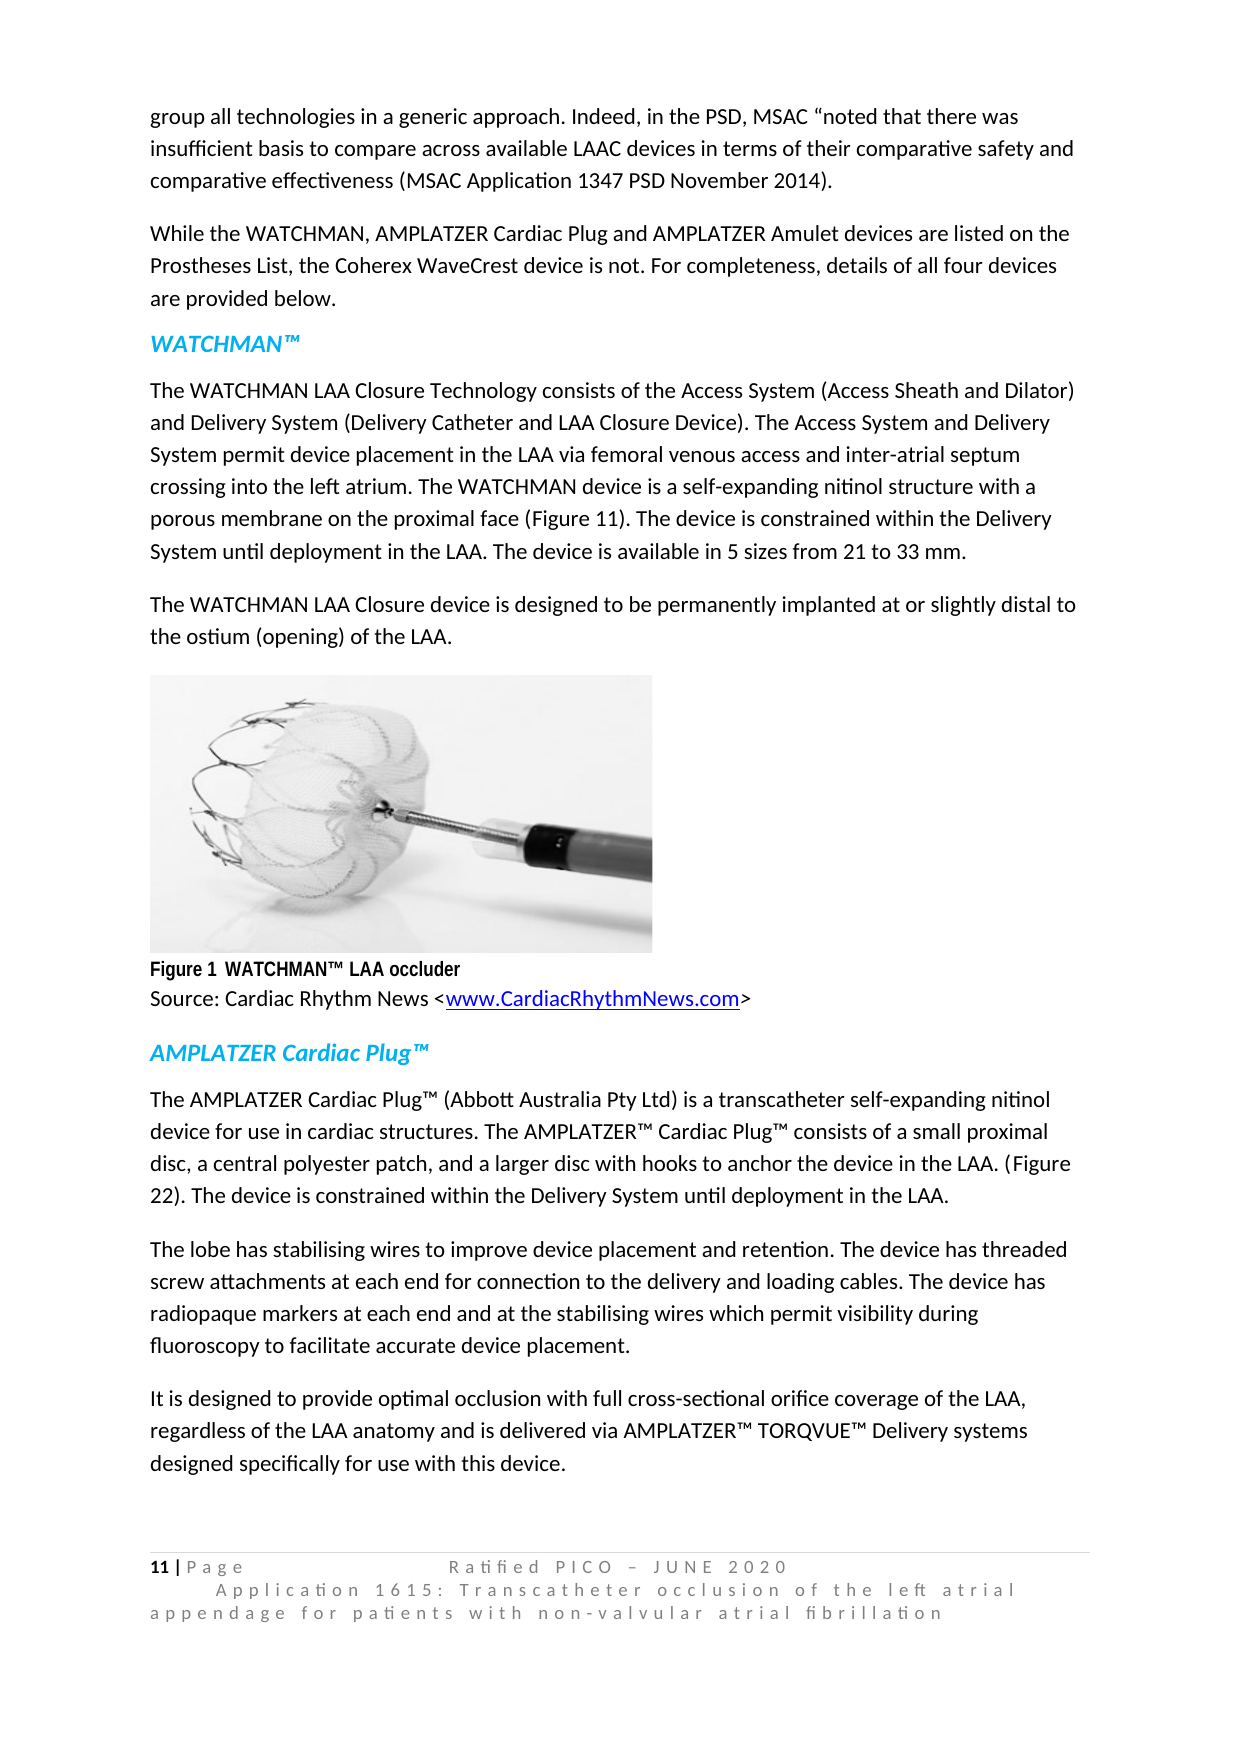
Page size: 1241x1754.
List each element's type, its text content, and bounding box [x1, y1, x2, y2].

text The WATCHMAN LAA Closure Technology consists of the Access System (Access Sheath and Dilator) and Delivery System (Delivery Catheter and LAA Closure Device). The Access System and Delivery System permit device placement in the LAA via femoral venous access and inter-atrial septum crossing into the left atrium. The WATCHMAN device is a self-expanding nitinol structure with a porous membrane on the proximal face (Figure 1). The device is constrained within the Delivery System until deployment in the LAA. The device is available in 5 sizes from 21 to 33 mm. [150, 376, 1090, 565]
text The WATCHMAN LAA Closure device is designed to be permanently implanted at or slightly distal to the ostium (opening) of the LAA. [150, 590, 1090, 650]
text It is designed to provide optimal occlusion with full cross-sectional orifice coverage of the LAA, regardless of the LAA anatomy and is delivered via AMPLATZER™ TORQVUE™ Delivery systems designed specifically for use with this device. [150, 1384, 1090, 1477]
subtitle WATCHMAN™ [150, 328, 1090, 359]
subtitle AMPLATZER Cardiac Plug™ [150, 1038, 1090, 1068]
text Source: Cardiac Rhythm News <www.CardiacRhythmNews.com> [150, 984, 1090, 1013]
text The AMPLATZER Cardiac Plug™ (Abbott Australia Pty Ltd) is a transcatheter self-expanding nitinol device for use in cardiac structures. The AMPLATZER™ Cardiac Plug™ consists of a small proximal disc, a central polyester patch, and a larger disc with hooks to anchor the device in the LAA. (Figure 2). The device is constrained within the Delivery System until deployment in the LAA. [150, 1085, 1090, 1210]
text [150, 102, 1090, 194]
text Figure 1 WATCHMAN™ LAA occluder [150, 956, 1090, 980]
text While the WATCHMAN, AMPLATZER Cardiac Plug and AMPLATZER Amulet devices are listed on the Prostheses List, the Coherex WaveCrest device is not. For completeness, details of all four devices are provided below. [150, 219, 1090, 312]
text The lobe has stabilising wires to improve device placement and retention. The device has threaded screw attachments at each end for connection to the delivery and loading cables. The device has radiopaque markers at each end and at the stabilising wires which permit visibility during fluoroscopy to facilitate accurate device placement. [150, 1235, 1090, 1359]
